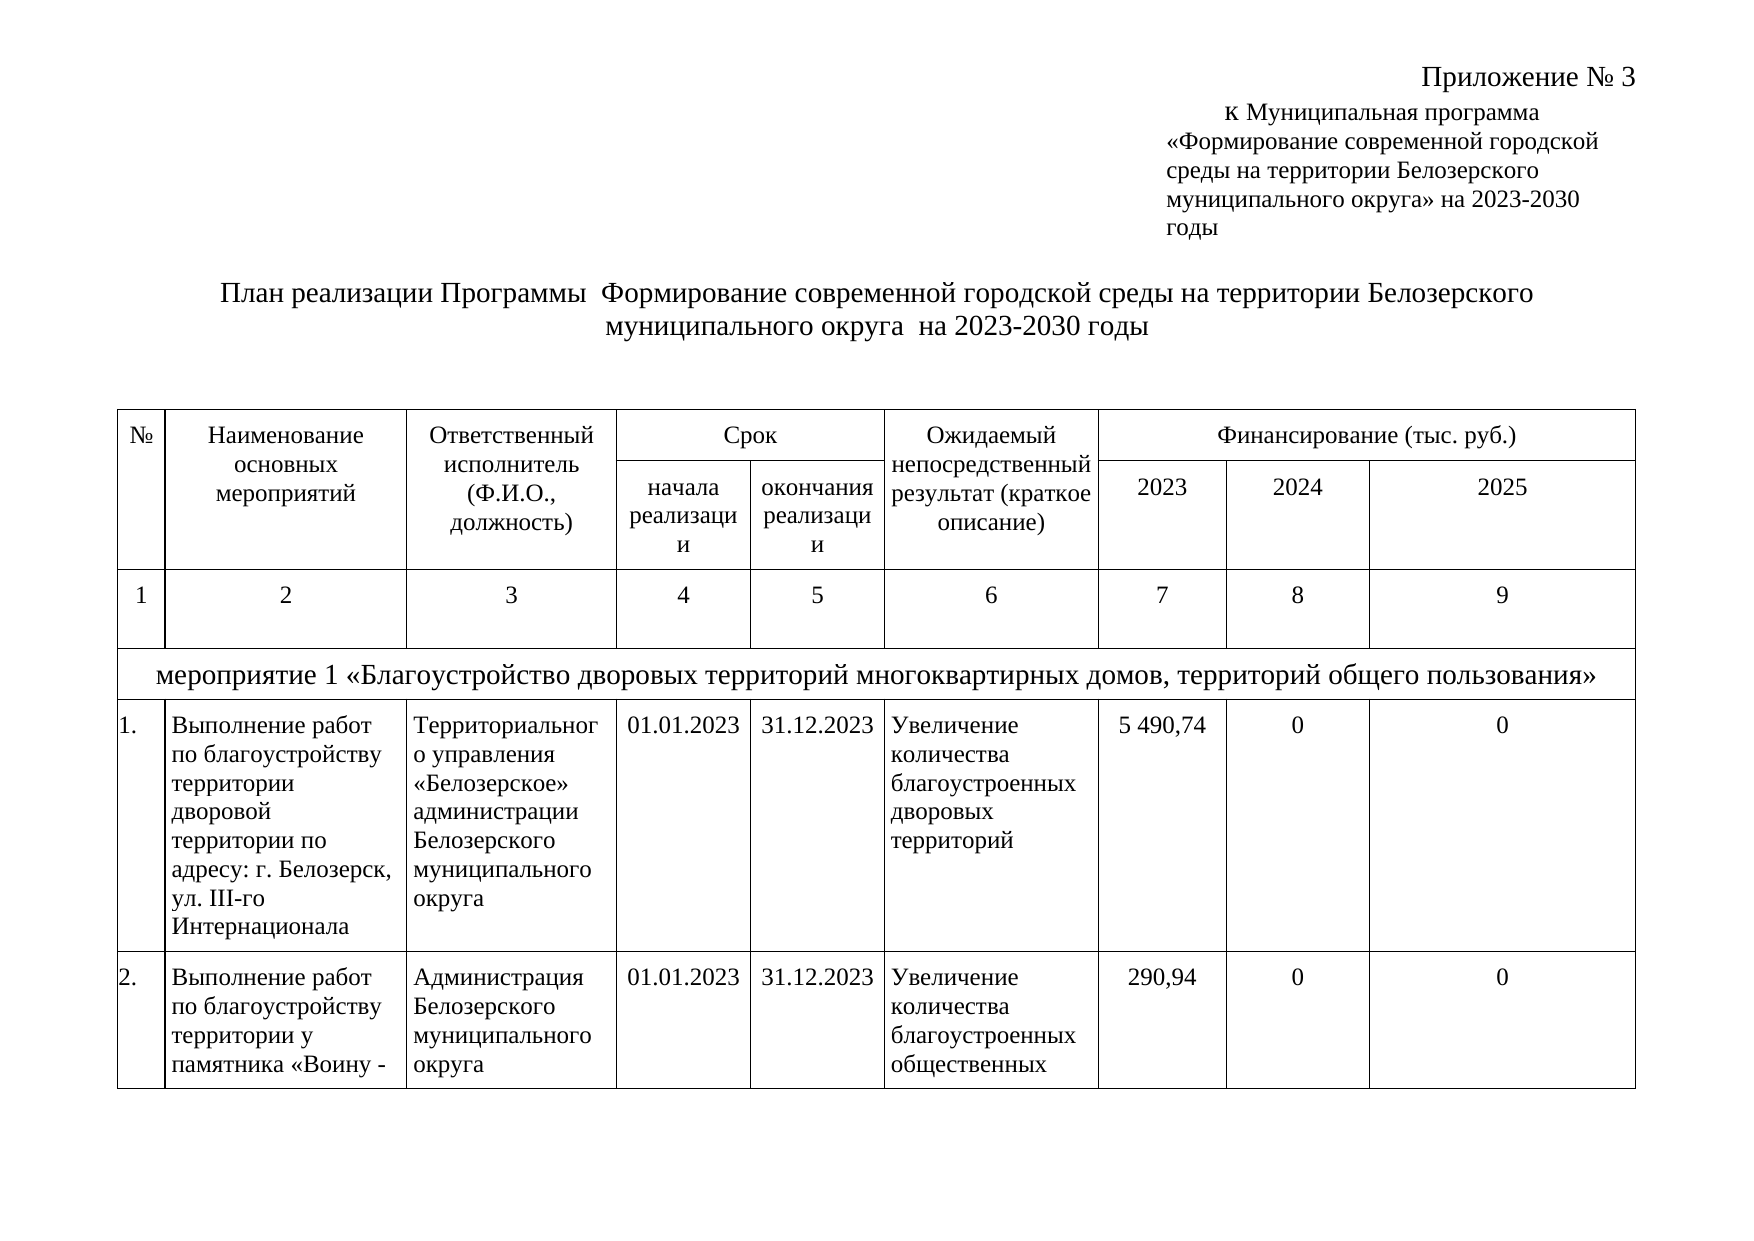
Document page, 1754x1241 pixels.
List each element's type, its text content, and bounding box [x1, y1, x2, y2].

table_cell 2025 [1370, 461, 1635, 568]
table_cell 0 [1370, 952, 1635, 1088]
table_cell 0 [1227, 952, 1369, 1088]
table_cell 31.12.2023 [751, 700, 884, 951]
table_cell 2024 [1227, 461, 1369, 568]
table_cell начала реализации [617, 461, 750, 568]
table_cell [407, 952, 616, 1088]
table_cell 01.01.2023 [617, 700, 750, 951]
table_header Наименование основных мероприятий [166, 410, 406, 568]
table_cell 9 [1370, 570, 1635, 648]
table_cell 2023 [1099, 461, 1226, 568]
text к Муниципальная программа «Формирование современной городской среды на территории Белозерского муниципального округа» на 2023-2030 годы [1166, 93, 1636, 241]
table_cell 01.01.2023 [617, 952, 750, 1088]
table_cell окончания реализации [751, 461, 884, 568]
table_cell 2. [118, 952, 164, 1088]
table_cell 4 [617, 570, 750, 648]
table_cell мероприятие 1 «Благоустройство дворовых территорий многоквартирных домов, территорий общего пользования» [118, 649, 1635, 698]
table_cell 6 [885, 570, 1098, 648]
table_cell Территориального управления «Белозерское» администрации Белозерского муниципального округа [407, 700, 616, 951]
table_header Срок [617, 410, 884, 460]
table_cell Выполнение работ по благоустройству территории дворовой территории по адресу: г. Белозерск, ул. III-го Интернационала [166, 700, 406, 951]
table_cell 1. [118, 700, 164, 951]
table_header Ожидаемый непосредственный результат (краткое описание) [885, 410, 1098, 568]
table_cell 8 [1227, 570, 1369, 648]
table_cell 0 [1227, 700, 1369, 951]
table_header Финансирование (тыс. руб.) [1099, 410, 1635, 460]
table_cell 1 [118, 570, 164, 648]
table_cell 290,94 [1099, 952, 1226, 1088]
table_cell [885, 952, 1098, 1088]
table_header № [118, 410, 164, 568]
table_cell Увеличение количества благоустроенных дворовых территорий [885, 700, 1098, 951]
text Приложение № 3 [118, 59, 1636, 93]
table_cell 5 [751, 570, 884, 648]
text План реализации Программы Формирование современной городской среды на территории Белозерского муниципального округа на 2023-2030 годы [118, 275, 1636, 342]
table_cell 2 [166, 570, 406, 648]
table_header Ответственный исполнитель (Ф.И.О., должность) [407, 410, 616, 568]
table_cell 31.12.2023 [751, 952, 884, 1088]
table_cell 7 [1099, 570, 1226, 648]
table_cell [166, 952, 406, 1088]
table_cell 5 490,74 [1099, 700, 1226, 951]
table_cell 3 [407, 570, 616, 648]
table_cell 0 [1370, 700, 1635, 951]
